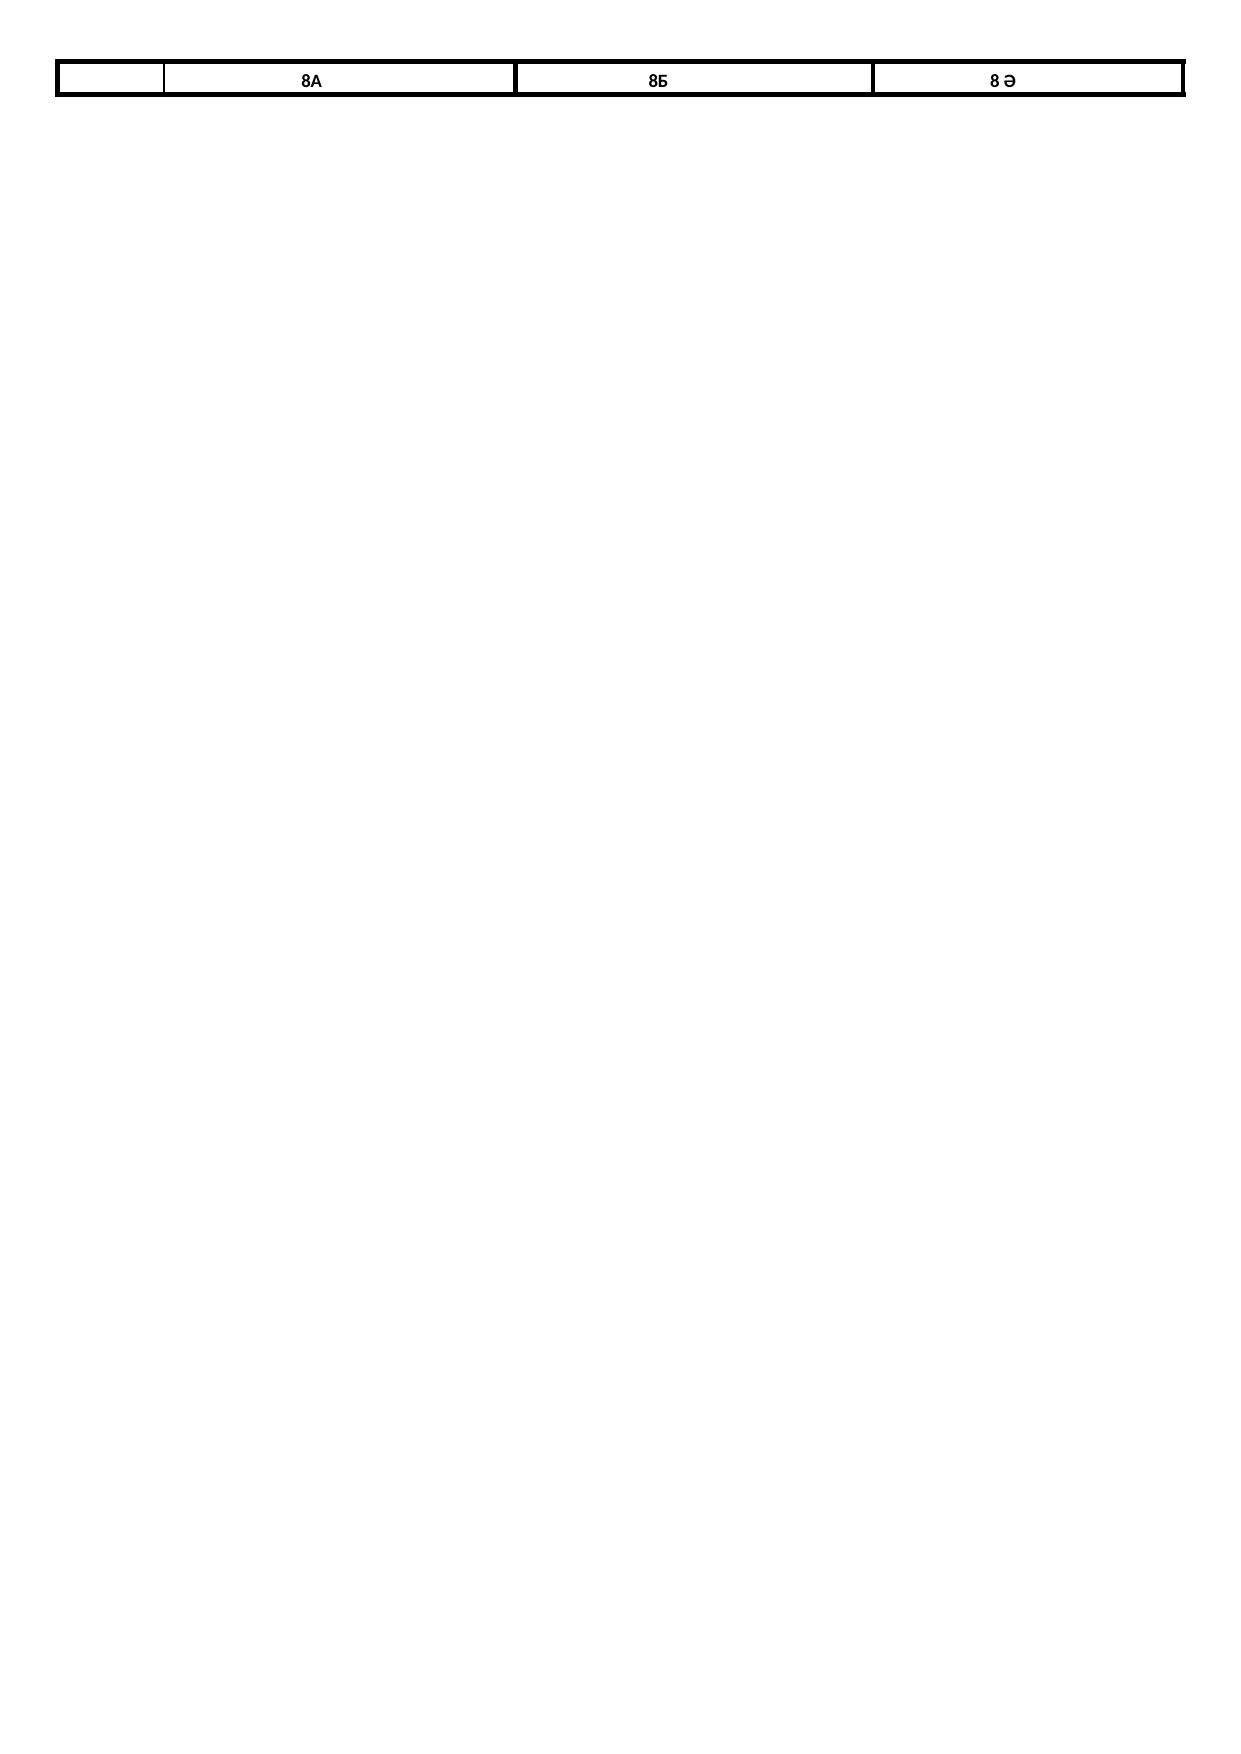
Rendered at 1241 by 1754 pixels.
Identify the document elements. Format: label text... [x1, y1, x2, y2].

table_header [118, 64, 163, 92]
table_header 8Б [518, 64, 800, 92]
table_header 8А [165, 64, 459, 92]
table_header [459, 64, 513, 92]
table_header [1133, 64, 1181, 92]
table_header [800, 64, 871, 92]
table_header [60, 64, 117, 92]
table_header 8 Ә [875, 64, 1132, 92]
